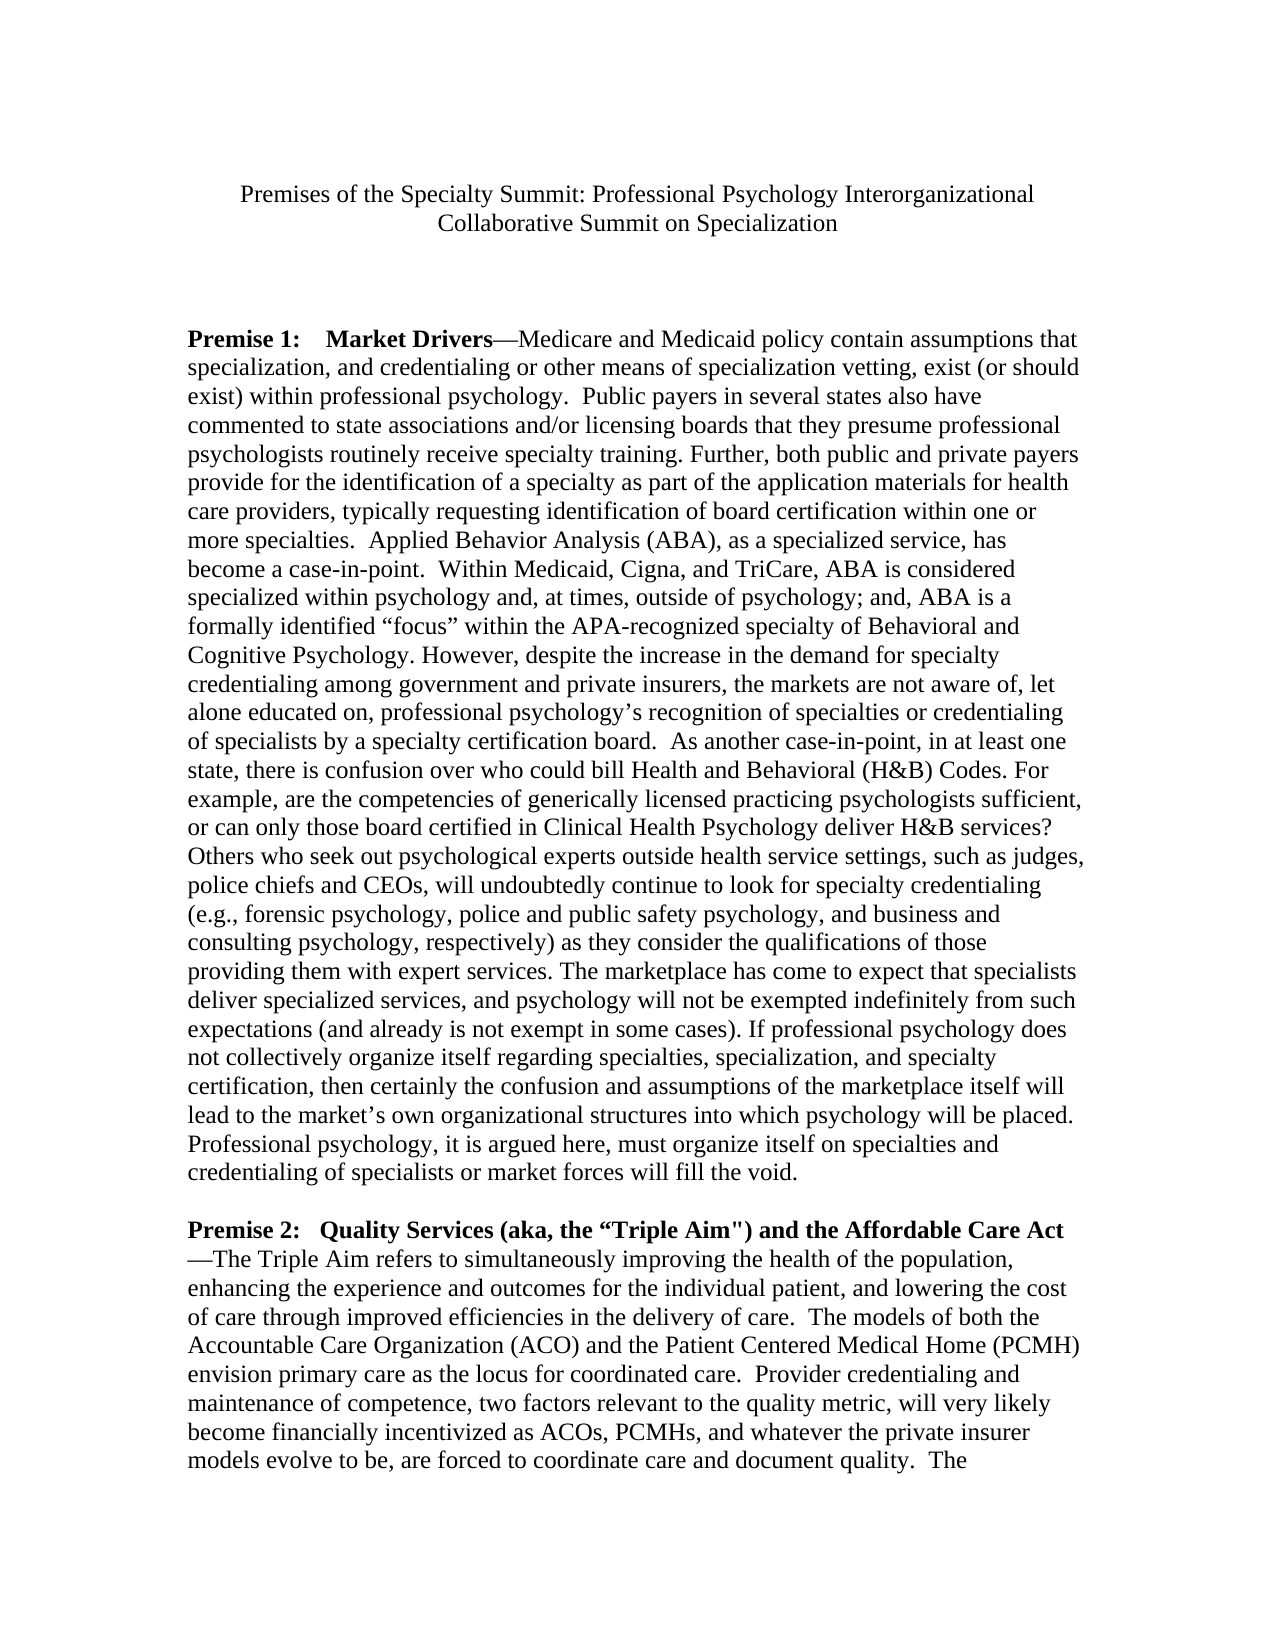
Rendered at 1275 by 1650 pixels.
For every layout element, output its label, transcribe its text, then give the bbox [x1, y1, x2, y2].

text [187, 1215, 1087, 1474]
text Premises of the Specialty Summit: Professional Psychology Interorganizational Collaborative Summit on Specialization [187, 179, 1087, 237]
text Premise 1: Market Drivers—Medicare and Medicaid policy contain assumptions that specialization, and credentialing or other means of specialization vetting, exist (or should exist) within professional psychology. Public payers in several states also have commented to state associations and/or licensing boards that they presume professional psychologists routinely receive specialty training. Further, both public and private payers provide for the identification of a specialty as part of the application materials for health care providers, typically requesting identification of board certification within one or more specialties. Applied Behavior Analysis (ABA), as a specialized service, has become a case-in-point. Within Medicaid, Cigna, and TriCare, ABA is considered specialized within psychology and, at times, outside of psychology; and, ABA is a formally identified “focus” within the APA-recognized specialty of Behavioral and Cognitive Psychology. However, despite the increase in the demand for specialty credentialing among government and private insurers, the markets are not aware of, let alone educated on, professional psychology’s recognition of specialties or credentialing of specialists by a specialty certification board. As another case-in-point, in at least one state, there is confusion over who could bill Health and Behavioral (H&B) Codes. For example, are the competencies of generically licensed practicing psychologists sufficient, or can only those board certified in Clinical Health Psychology deliver H&B services? Others who seek out psychological experts outside health service settings, such as judges, police chiefs and CEOs, will undoubtedly continue to look for specialty credentialing (e.g., forensic psychology, police and public safety psychology, and business and consulting psychology, respectively) as they consider the qualifications of those providing them with expert services. The marketplace has come to expect that specialists deliver specialized services, and psychology will not be exempted indefinitely from such expectations (and already is not exempt in some cases). If professional psychology does not collectively organize itself regarding specialties, specialization, and specialty certification, then certainly the confusion and assumptions of the marketplace itself will lead to the market’s own organizational structures into which psychology will be placed. Professional psychology, it is argued here, must organize itself on specialties and credentialing of specialists or market forces will fill the void. [187, 324, 1087, 1186]
